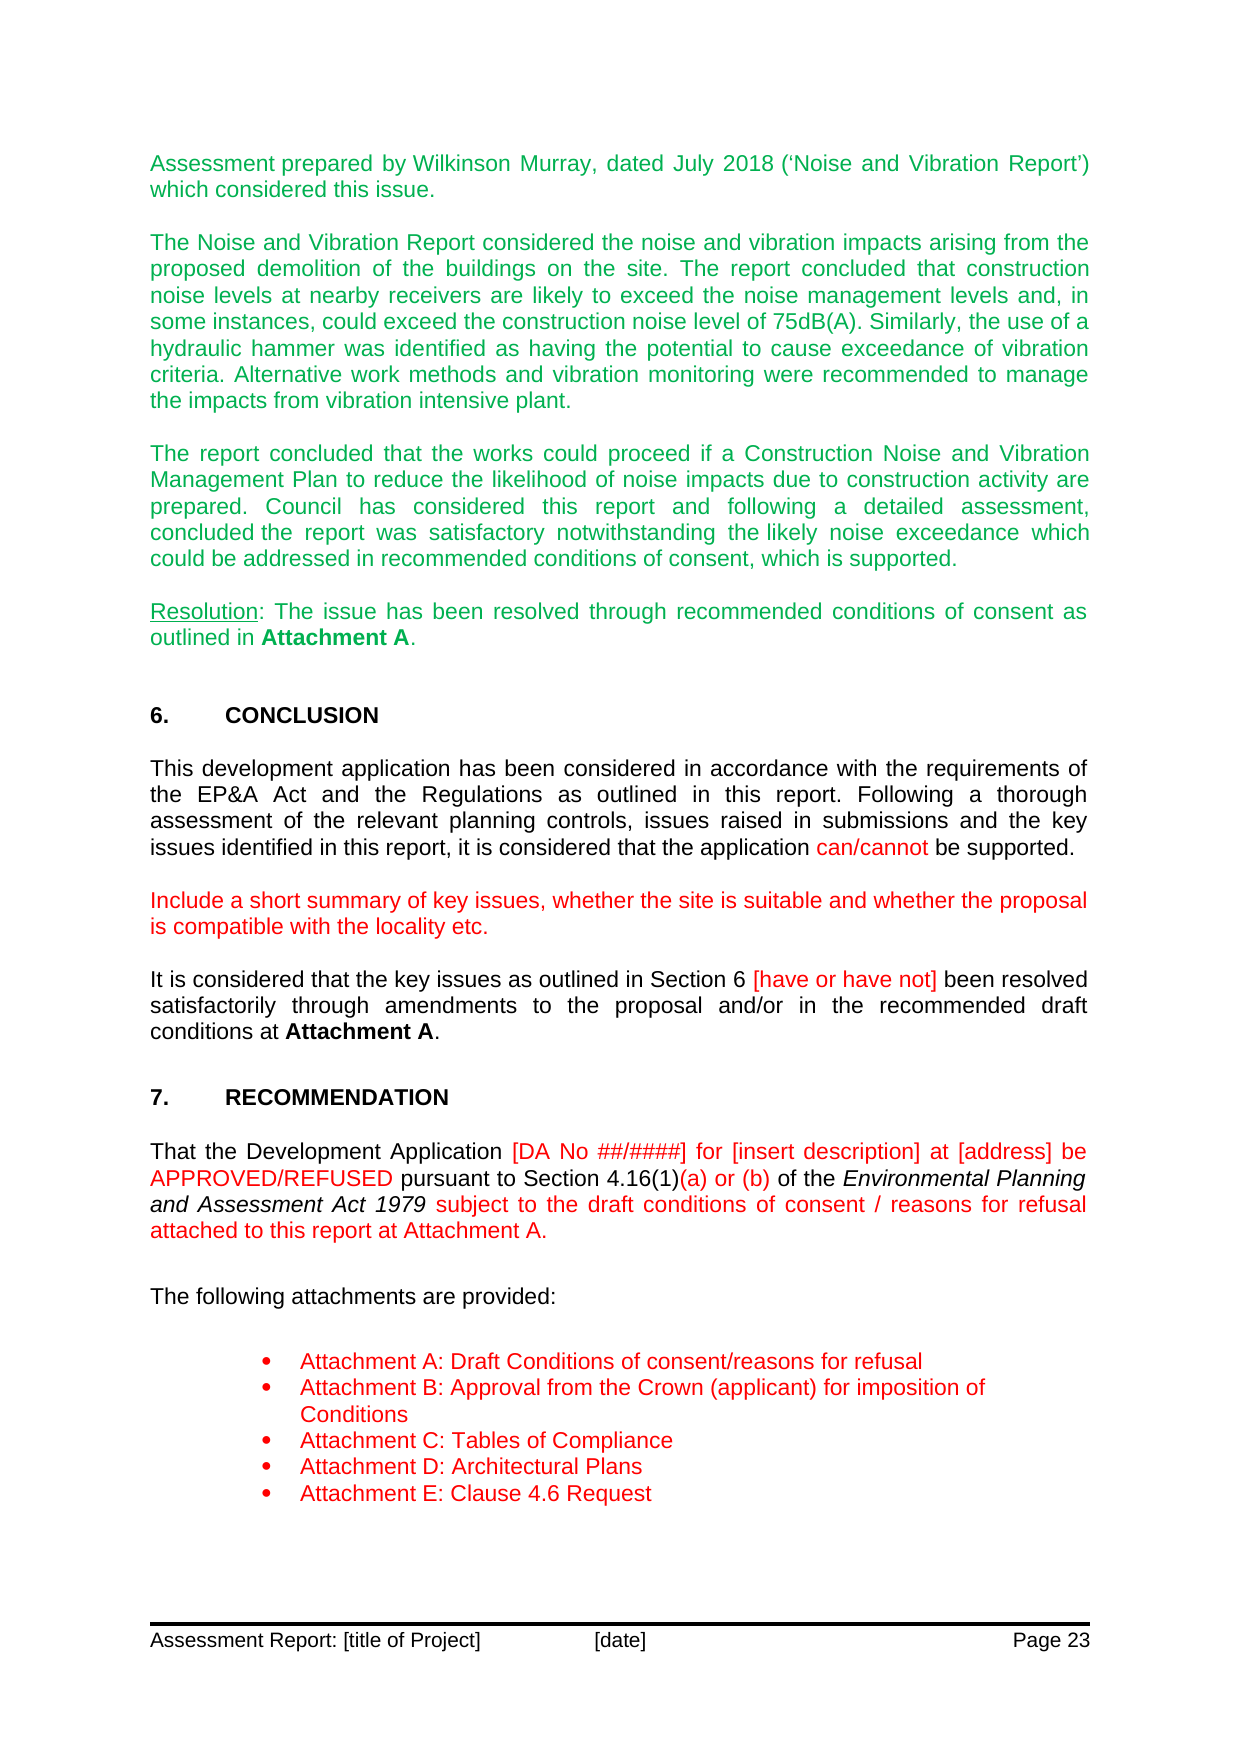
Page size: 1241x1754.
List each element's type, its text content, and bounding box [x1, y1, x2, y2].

list Attachment C: Tables of Compliance [262, 1427, 1088, 1453]
list Attachment E: Clause 4.6 Request [262, 1479, 1088, 1506]
text Resolution: The issue has been resolved through recommended conditions of consent as outlined in Attachment A. [150, 598, 1088, 651]
text The following attachments are provided: [150, 1283, 1088, 1309]
text Include a short summary of key issues, whether the site is suitable and whether the proposal is compatible with the locality etc. [150, 887, 1088, 939]
text It is considered that the key issues as outlined in Section 6 [have or have not] been resolved satisfactorily through amendments to the proposal and/or in the recommended draft conditions at Attachment A. [150, 966, 1088, 1045]
list RECOMMENDATION [150, 1083, 1088, 1110]
list Attachment A: Draft Conditions of consent/reasons for refusal [262, 1348, 1088, 1374]
list That the Development Application [DA No ##/####] for [insert description] at [address] be APPROVED/REFUSED pursuant to Section 4.16(1)(a) or (b) of the Environmental Planning and Assessment Act 1979 subject to the draft conditions of consent / reasons for refusal attached to this report at Attachment A. [150, 1138, 1088, 1244]
text This development application has been considered in accordance with the requirements of the EP&A Act and the Regulations as outlined in this report. Following a thorough assessment of the relevant planning controls, issues raised in submissions and the key issues identified in this report, it is considered that the application can/cannot be supported. [150, 755, 1088, 860]
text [150, 150, 1090, 203]
text The Noise and Vibration Report considered the noise and vibration impacts arising from the proposed demolition of the buildings on the site. The report concluded that construction noise levels at nearby receivers are likely to exceed the noise management levels and, in some instances, could exceed the construction noise level of 75dB(A). Similarly, the use of a hydraulic hammer was identified as having the potential to cause exceedance of vibration criteria. Alternative work methods and vibration monitoring were recommended to manage the impacts from vibration intensive plant. [150, 229, 1090, 413]
list Attachment D: Architectural Plans [262, 1453, 1088, 1479]
list CONCLUSION [150, 702, 1088, 728]
list Attachment B: Approval from the Crown (applicant) for imposition of Conditions [262, 1374, 1088, 1427]
text The report concluded that the works could proceed if a Construction Noise and Vibration Management Plan to reduce the likelihood of noise impacts due to construction activity are prepared. Council has considered this report and following a detailed assessment, concluded the report was satisfactory notwithstanding the likely noise exceedance which could be addressed in recommended conditions of consent, which is supported. [150, 440, 1090, 572]
